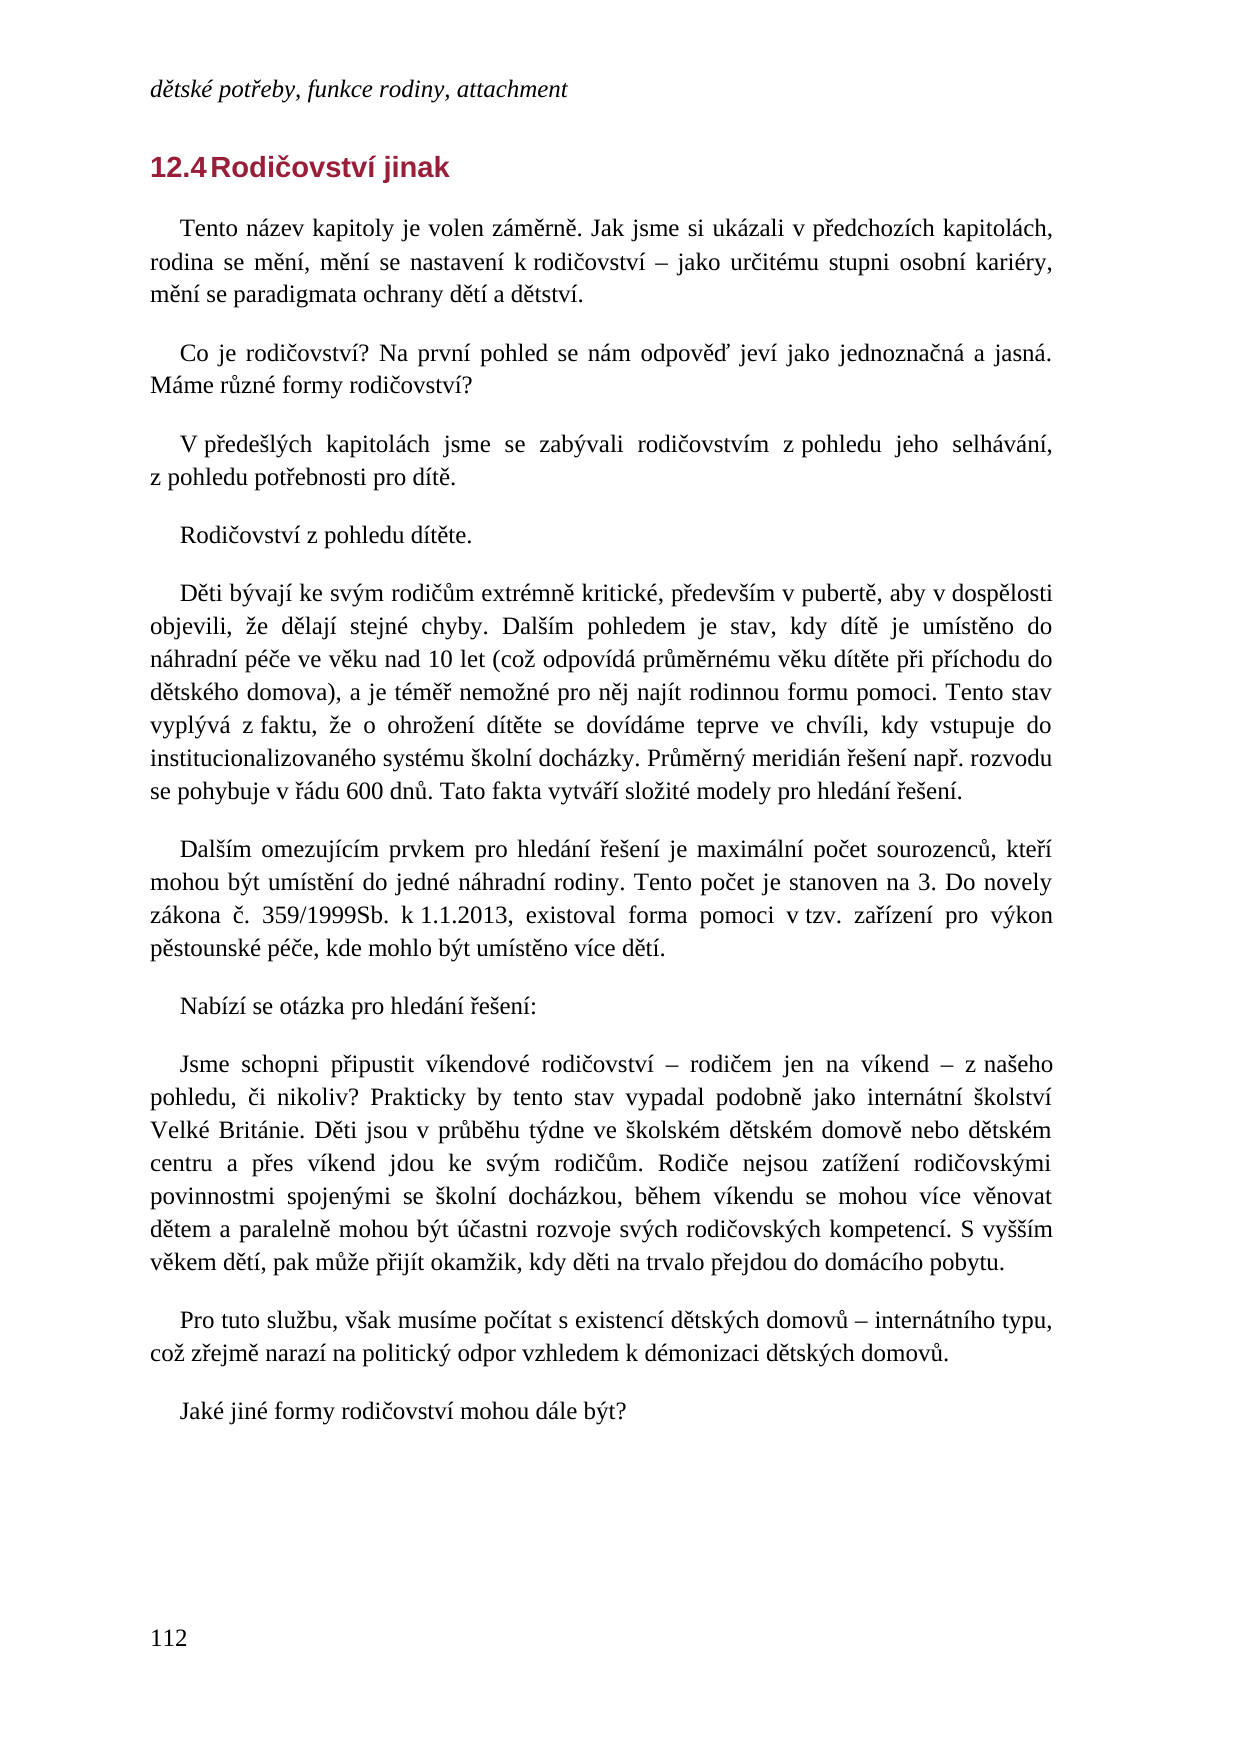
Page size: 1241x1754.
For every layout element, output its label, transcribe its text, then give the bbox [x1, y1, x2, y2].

text Co je rodičovství? Na první pohled se nám odpověď jeví jako jednoznačná a jasná. Máme různé formy rodičovství? [150, 338, 1053, 399]
text Nabízí se otázka pro hledání řešení: [150, 991, 1053, 1020]
text Jaké jiné formy rodičovství mohou dále být? [150, 1396, 1053, 1425]
text Pro tuto službu, však musíme počítat s existencí dětských domovů – internátního typu, což zřejmě narazí na politický odpor vzhledem k démonizaci dětských domovů. [150, 1305, 1053, 1367]
text Děti bývají ke svým rodičům extrémně kritické, především v pubertě, aby v dospělosti objevili, že dělají stejné chyby. Dalším pohledem je stav, kdy dítě je umístěno do náhradní péče ve věku nad 10 let (což odpovídá průměrnému věku dítěte při příchodu do dětského domova), a je téměř nemožné pro něj najít rodinnou formu pomoci. Tento stav vyplývá z faktu, že o ohrožení dítěte se dovídáme teprve ve chvíli, kdy vstupuje do institucionalizovaného systému školní docházky. Průměrný meridián řešení např. rozvodu se pohybuje v řádu 600 dnů. Tato fakta vytváří složité modely pro hledání řešení. [150, 578, 1053, 804]
text Jsme schopni připustit víkendové rodičovství – rodičem jen na víkend – z našeho pohledu, či nikoliv? Prakticky by tento stav vypadal podobně jako internátní školství Velké Británie. Děti jsou v průběhu týdne ve školském dětském domově nebo dětském centru a přes víkend jdou ke svým rodičům. Rodiče nejsou zatížení rodičovskými povinnostmi spojenými se školní docházkou, během víkendu se mohou více věnovat dětem a paralelně mohou být účastni rozvoje svých rodičovských kompetencí. S vyšším věkem dětí, pak může přijít okamžik, kdy děti na trvalo přejdou do domácího pobytu. [150, 1049, 1053, 1276]
text Tento název kapitoly je volen záměrně. Jak jsme si ukázali v předchozích kapitolách, rodina se mění, mění se nastavení k rodičovství – jako určitému stupni osobní kariéry, mění se paradigmata ochrany dětí a dětství. [150, 213, 1053, 308]
text Dalším omezujícím prvkem pro hledání řešení je maximální počet sourozenců, kteří mohou být umístění do jedné náhradní rodiny. Tento počet je stanoven na 3. Do novely zákona č. 359/1999Sb. k 1.1.2013, existoval forma pomoci v tzv. zařízení pro výkon pěstounské péče, kde mohlo být umístěno více dětí. [150, 834, 1053, 962]
text V předešlých kapitolách jsme se zabývali rodičovstvím z pohledu jeho selhávání, z pohledu potřebnosti pro dítě. [150, 429, 1053, 490]
text Rodičovství z pohledu dítěte. [150, 520, 1053, 548]
subtitle Rodičovství jinak [150, 150, 1053, 183]
